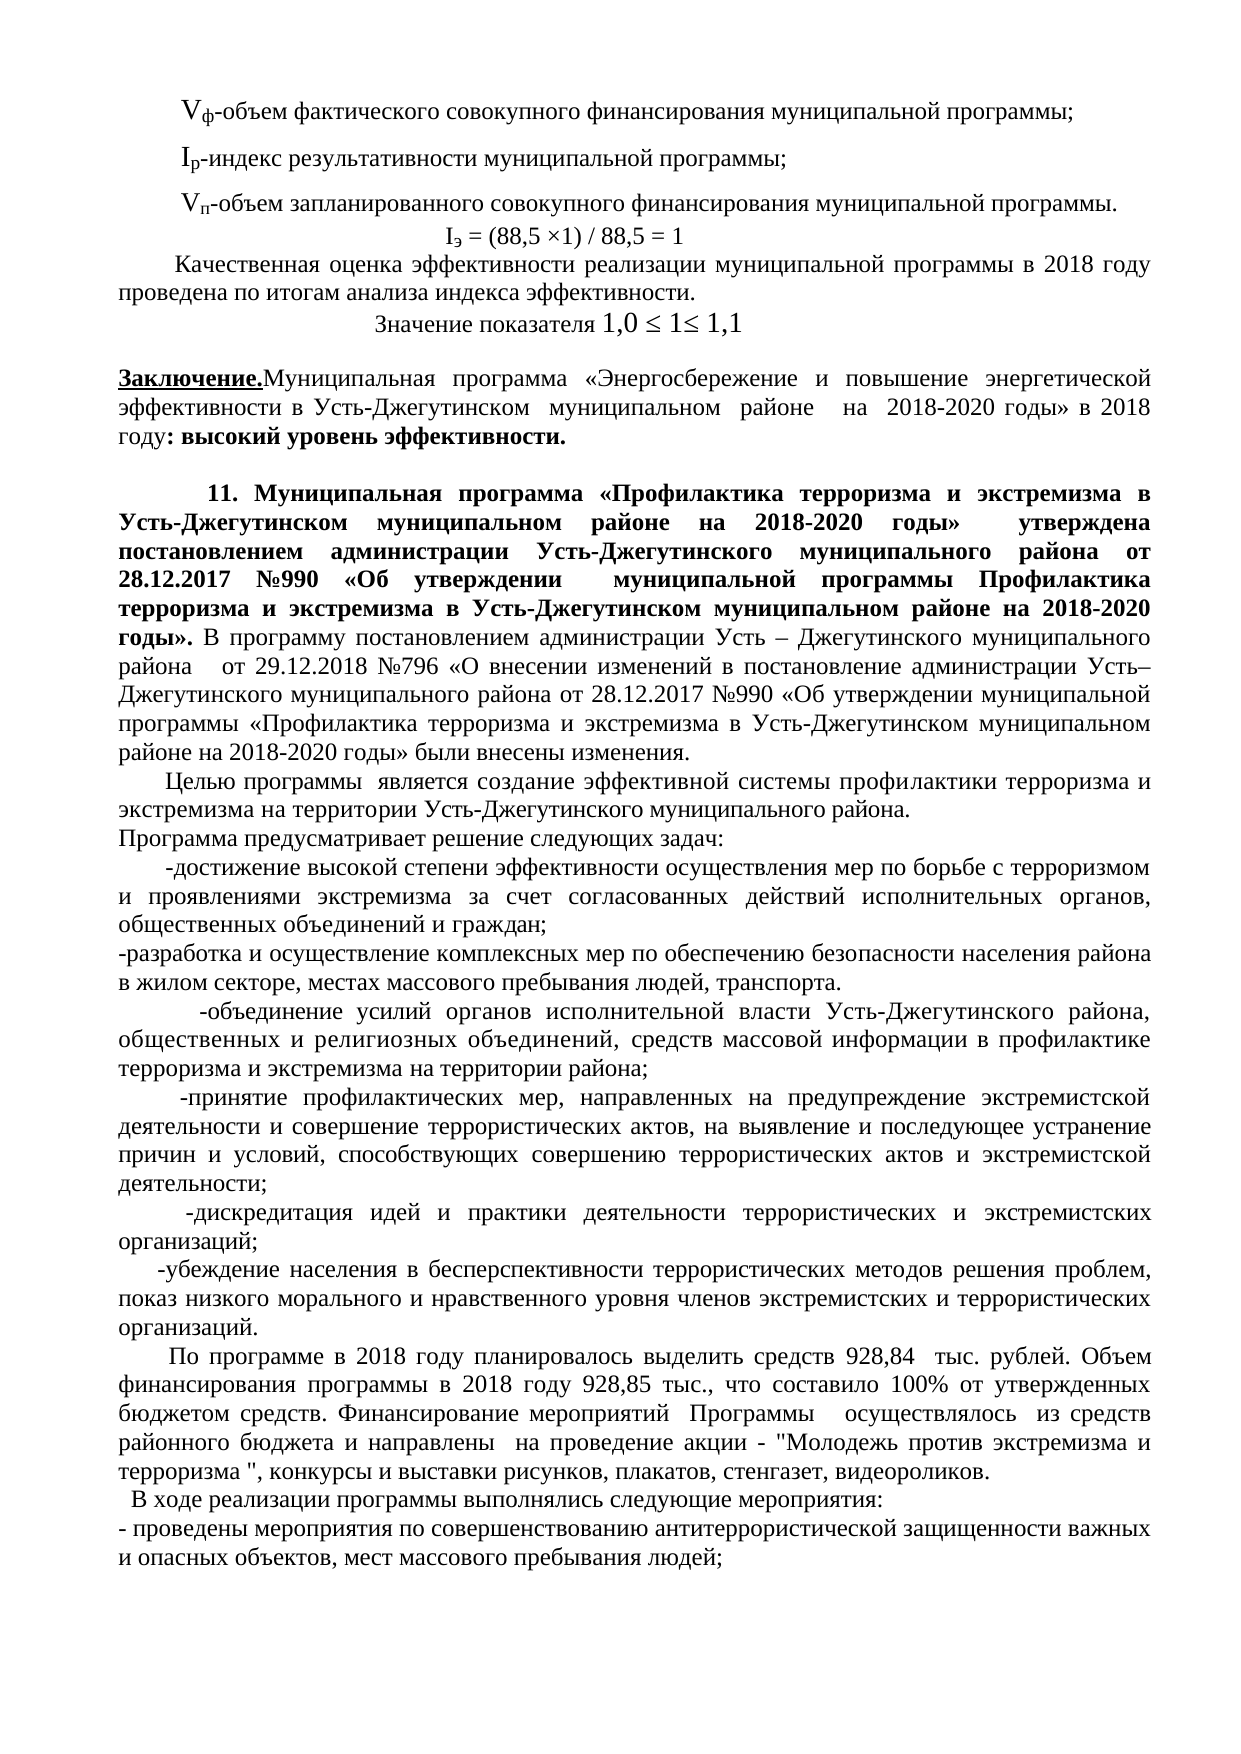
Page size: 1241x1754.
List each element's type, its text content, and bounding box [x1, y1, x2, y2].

text -объединение усилий органов исполнительной власти Усть-Джегутинского района, общественных и религиозных объединений, средств массовой информации в профилактике терроризма и экстремизма на территории района; [118, 996, 1152, 1082]
text Качественная оценка эффективности реализации муниципальной программы в 2018 году проведена по итогам анализа индекса эффективности. [118, 251, 1152, 306]
text - проведены мероприятия по совершенствованию антитеррористической защищенности важных и опасных объектов, мест массового пребывания людей; [118, 1513, 1152, 1571]
text -убеждение населения в бесперспективности террористических методов решения проблем, показ низкого морального и нравственного уровня членов экстремистских и террористических организаций. [118, 1254, 1152, 1341]
text Программа предусматривает решение следующих задач: [118, 823, 1152, 852]
text Целью программы является создание эффективной системы профилактики терроризма и экстремизма на территории Усть-Джегутинского муниципального района. [118, 766, 1152, 823]
text По программе в 2018 году планировалось выделить средств 928,84 тыс. рублей. Объем финансирования программы в 2018 году 928,85 тыс., что составило 100% от утвержденных бюджетом средств. Финансирование мероприятий Программы осуществлялось из средств районного бюджета и направлены на проведение акции - "Молодежь против экстремизма и терроризма ", конкурсы и выставки рисунков, плакатов, стенгазет, видеороликов. [118, 1341, 1152, 1484]
text -достижение высокой степени эффективности осуществления мер по борьбе с терроризмом и проявлениями экстремизма за счет согласованных действий исполнительных органов, общественных объединений и граждан; [118, 852, 1152, 938]
text Iр-индекс результативности муниципальной программы; [181, 136, 1152, 174]
text Значение показателя 1,0 ≤ 1≤ 1,1 [118, 306, 1152, 339]
text В ходе реализации программы выполнялись следующие мероприятия: [118, 1484, 1152, 1513]
text -дискредитация идей и практики деятельности террористических и экстремистских организаций; [118, 1197, 1152, 1254]
text Заключение.Муниципальная программа «Энергосбережение и повышение энергетической эффективности в Усть-Джегутинском муниципальном районе на 2018-2020 годы» в 2018 году: высокий уровень эффективности. [118, 363, 1152, 449]
text 11. Муниципальная программа «Профилактика терроризма и экстремизма в Усть-Джегутинском муниципальном районе на 2018-2020 годы» утверждена постановлением администрации Усть-Джегутинского муниципального района от 28.12.2017 №990 «Об утверждении муниципальной программы Профилактика терроризма и экстремизма в Усть-Джегутинском муниципальном районе на 2018-2020 годы». В программу постановлением администрации Усть – Джегутинского муниципального района от 29.12.2018 №796 «О внесении изменений в постановление администрации Усть–Джегутинского муниципального района от 28.12.2017 №990 «Об утверждении муниципальной программы «Профилактика терроризма и экстремизма в Усть-Джегутинском муниципальном районе на 2018-2020 годы» были внесены изменения. [118, 478, 1152, 766]
text -разработка и осуществление комплексных мер по обеспечению безопасности населения района в жилом секторе, местах массового пребывания людей, транспорта. [118, 938, 1152, 996]
text Vп-объем запланированного совокупного финансирования муниципальной программы. [181, 182, 1152, 218]
text Iэ = (88,5 ×1) / 88,5 = 1 [445, 218, 1152, 251]
text -принятие профилактических мер, направленных на предупреждение экстремистской деятельности и совершение террористических актов, на выявление и последующее устранение причин и условий, способствующих совершению террористических актов и экстремистской деятельности; [118, 1082, 1152, 1197]
text Vф-объем фактического совокупного финансирования муниципальной программы; [181, 89, 1152, 127]
